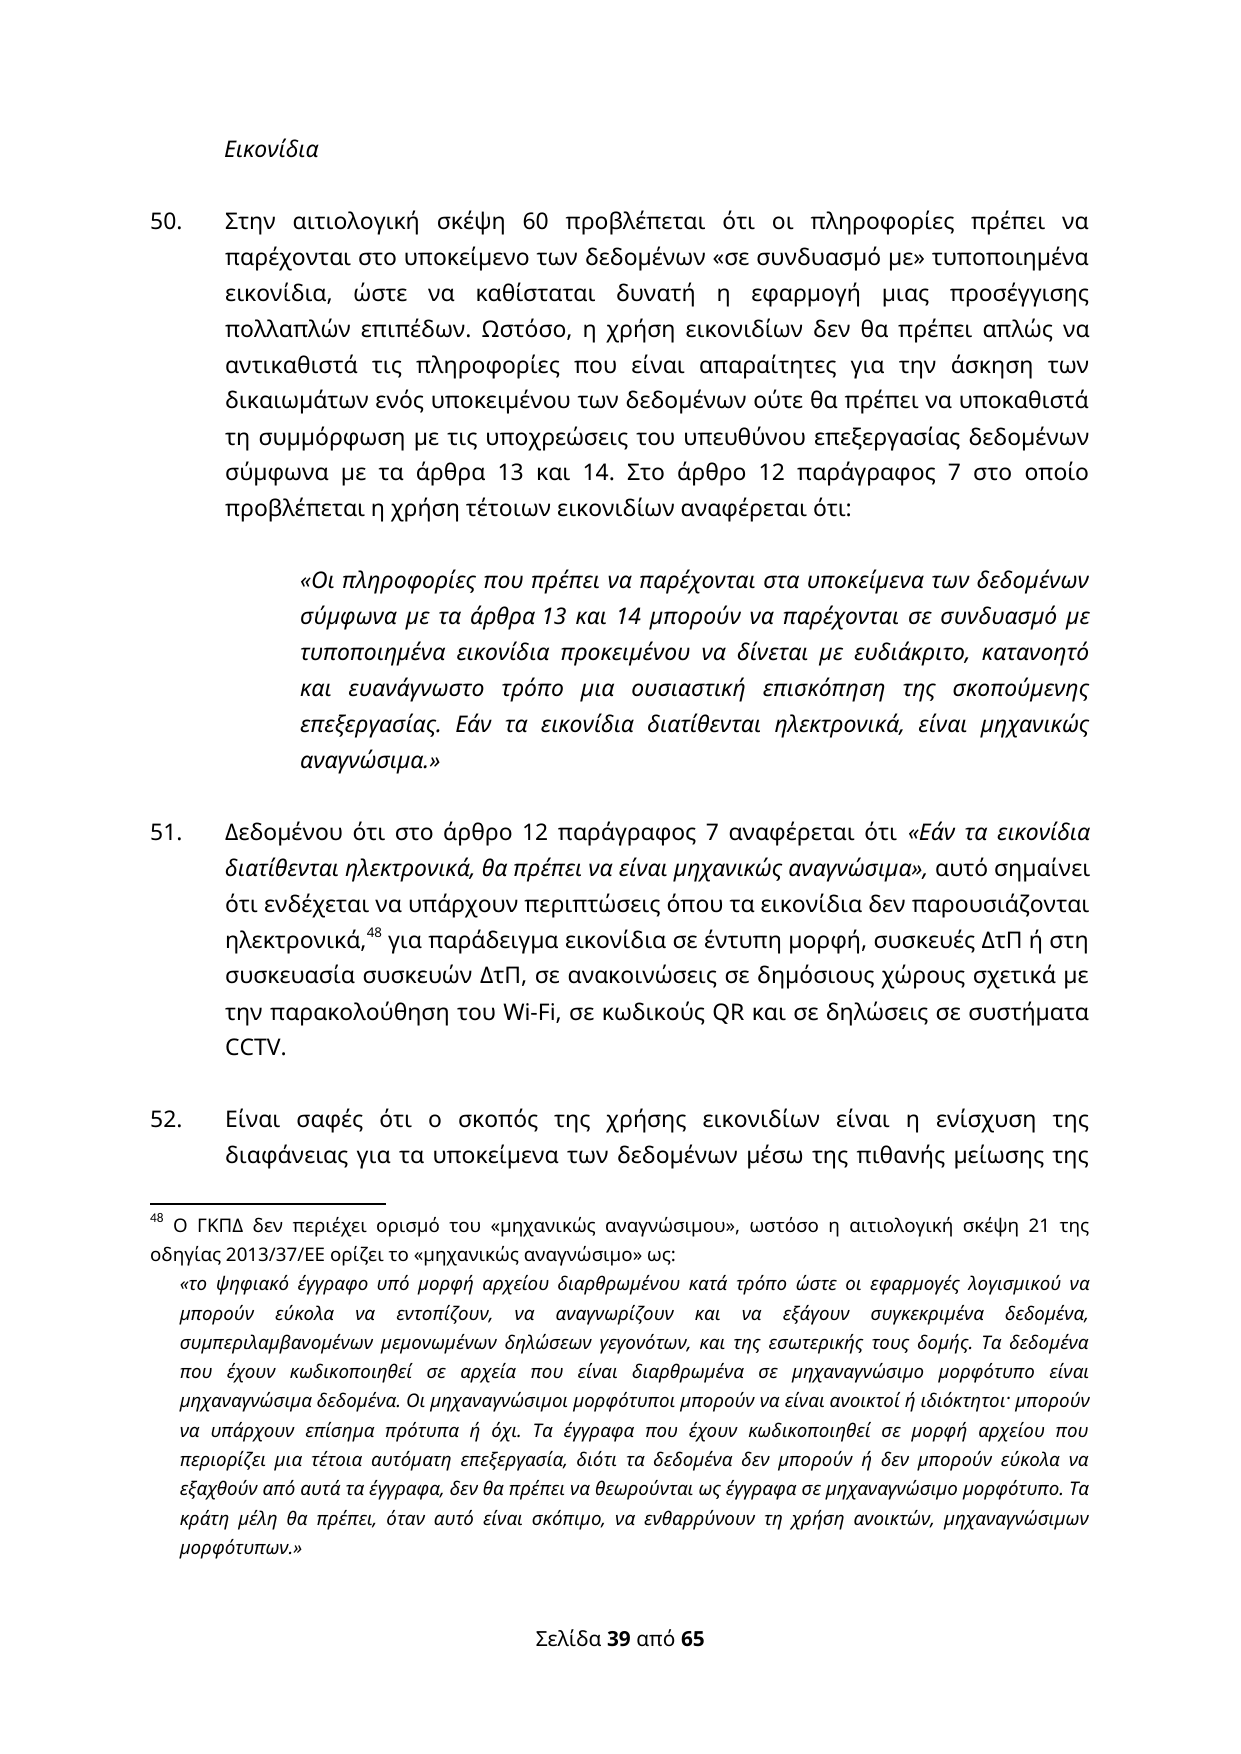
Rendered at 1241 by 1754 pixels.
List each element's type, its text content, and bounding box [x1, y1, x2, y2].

subtitle Εικονίδια [150, 133, 1090, 164]
list Στην αιτιολογική σκέψη 60 προβλέπεται ότι οι πληροφορίες πρέπει να παρέχονται στο υποκείμενο των δεδομένων «σε συνδυασμό με» τυποποιημένα εικονίδια, ώστε να καθίσταται δυνατή η εφαρμογή μιας προσέγγισης πολλαπλών επιπέδων. Ωστόσο, η χρήση εικονιδίων δεν θα πρέπει απλώς να αντικαθιστά τις πληροφορίες που είναι απαραίτητες για την άσκηση των δικαιωμάτων ενός υποκειμένου των δεδομένων ούτε θα πρέπει να υποκαθιστά τη συμμόρφωση με τις υποχρεώσεις του υπευθύνου επεξεργασίας δεδομένων σύμφωνα με τα άρθρα 13 και 14. Στο άρθρο 12 παράγραφος 7 στο οποίο προβλέπεται η χρήση τέτοιων εικονιδίων αναφέρεται ότι: [150, 205, 1090, 523]
list «Οι πληροφορίες που πρέπει να παρέχονται στα υποκείμενα των δεδομένων σύμφωνα με τα άρθρα 13 και 14 μπορούν να παρέχονται σε συνδυασμό με τυποποιημένα εικονίδια προκειμένου να δίνεται με ευδιάκριτο, κατανοητό και ευανάγνωστο τρόπο μια ουσιαστική επισκόπηση της σκοπούμενης επεξεργασίας. Εάν τα εικονίδια διατίθενται ηλεκτρονικά, είναι μηχανικώς αναγνώσιμα.» [300, 564, 1090, 775]
list Δεδομένου ότι στο άρθρο 12 παράγραφος 7 αναφέρεται ότι «Εάν τα εικονίδια διατίθενται ηλεκτρονικά, θα πρέπει να είναι μηχανικώς αναγνώσιμα», αυτό σημαίνει ότι ενδέχεται να υπάρχουν περιπτώσεις όπου τα εικονίδια δεν παρουσιάζονται ηλεκτρονικά, για παράδειγμα εικονίδια σε έντυπη μορφή, συσκευές ΔτΠ ή στη συσκευασία συσκευών ΔτΠ, σε ανακοινώσεις σε δημόσιους χώρους σχετικά με την παρακολούθηση του Wi-Fi, σε κωδικούς QR και σε δηλώσεις σε συστήματα CCTV. [150, 816, 1090, 1063]
